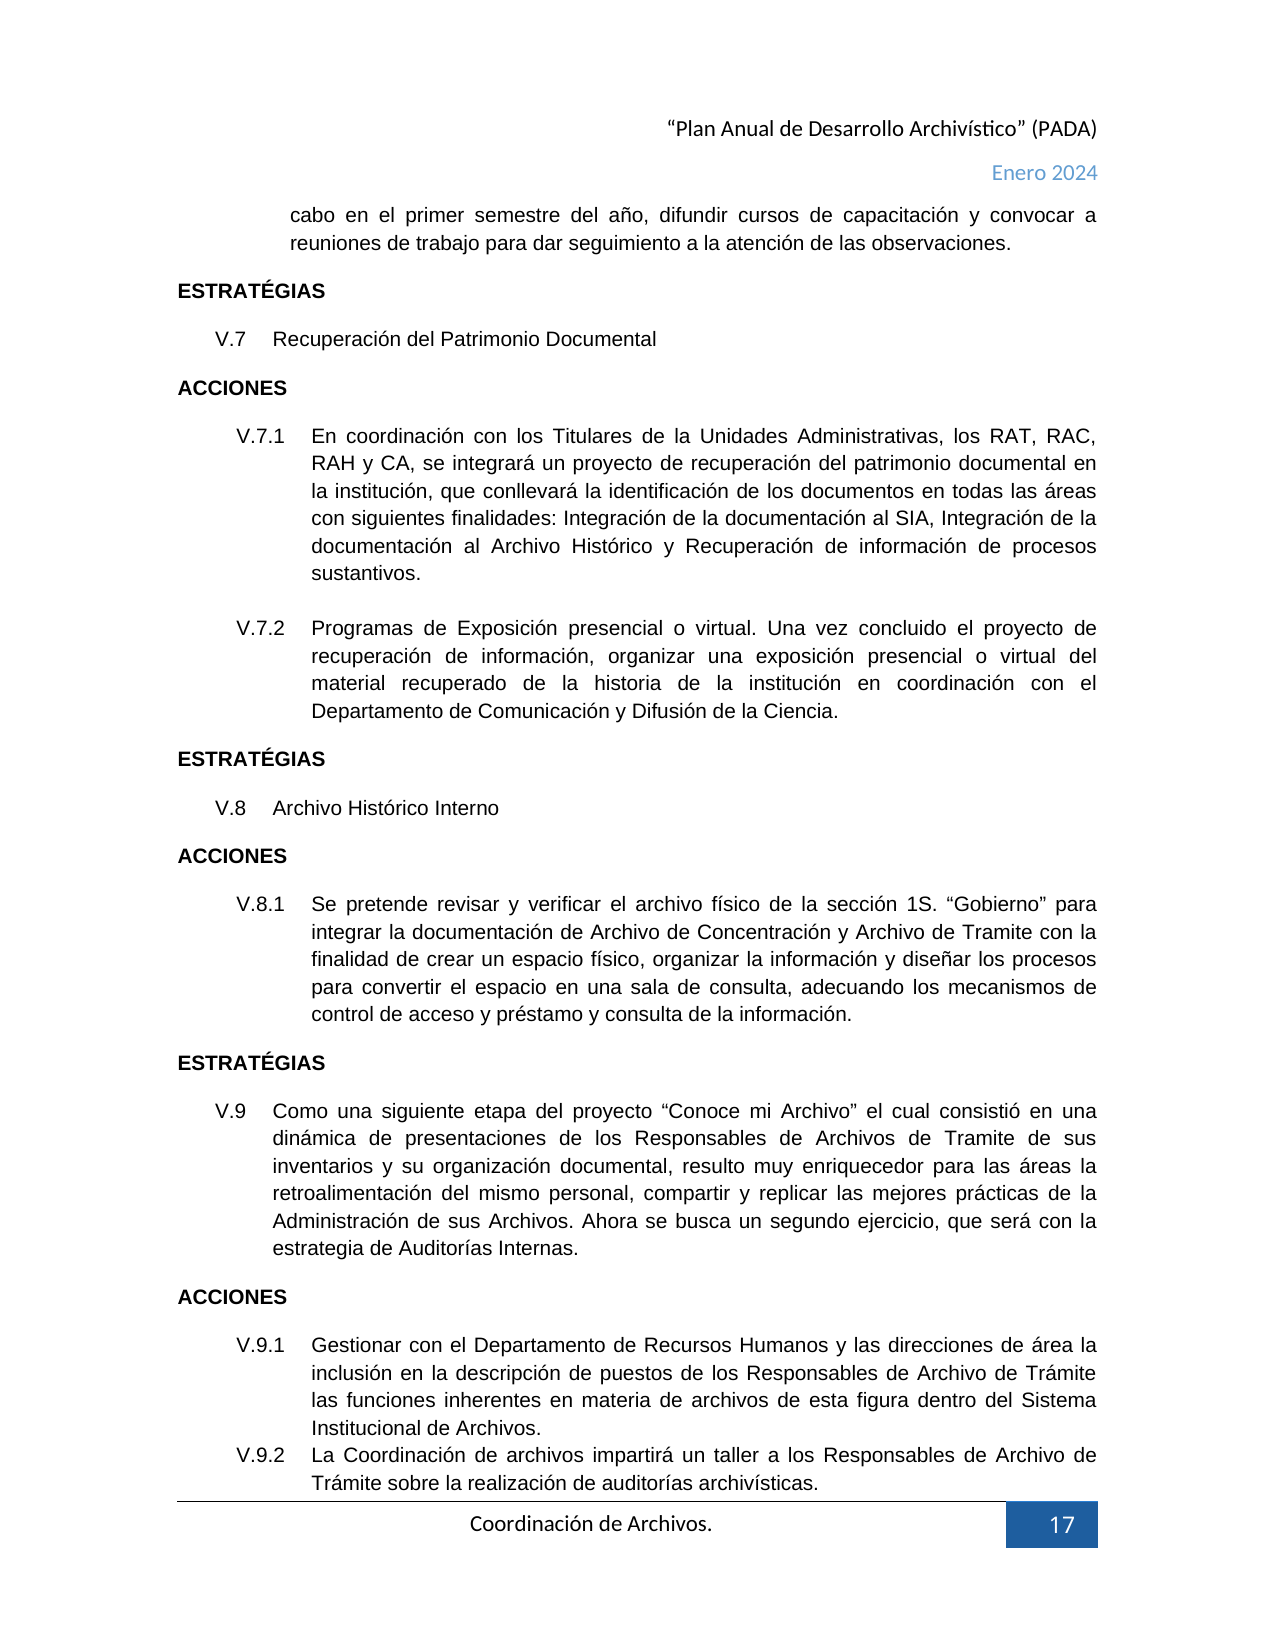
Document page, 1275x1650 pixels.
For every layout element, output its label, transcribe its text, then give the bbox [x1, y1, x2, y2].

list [215, 203, 1098, 254]
list Se pretende revisar y verificar el archivo físico de la sección 1S. “Gobierno” para integrar la documentación de Archivo de Concentración y Archivo de Tramite con la finalidad de crear un espacio físico, organizar la información y diseñar los procesos para convertir el espacio en una sala de consulta, adecuando los mecanismos de control de acceso y préstamo y consulta de la información. [236, 892, 1098, 1026]
text ESTRATÉGIAS [177, 279, 1098, 303]
text ACCIONES [177, 375, 1098, 399]
list Archivo Histórico Interno [215, 795, 1098, 819]
text ACCIONES [177, 1284, 1098, 1308]
list Como una siguiente etapa del proyecto “Conoce mi Archivo” el cual consistió en una dinámica de presentaciones de los Responsables de Archivos de Tramite de sus inventarios y su organización documental, resulto muy enriquecedor para las áreas la retroalimentación del mismo personal, compartir y replicar las mejores prácticas de la Administración de sus Archivos. Ahora se busca un segundo ejercicio, que será con la estrategia de Auditorías Internas. [215, 1099, 1098, 1260]
list Programas de Exposición presencial o virtual. Una vez concluido el proyecto de recuperación de información, organizar una exposición presencial o virtual del material recuperado de la historia de la institución en coordinación con el Departamento de Comunicación y Difusión de la Ciencia. [236, 616, 1098, 723]
text ESTRATÉGIAS [177, 747, 1098, 771]
list La Coordinación de archivos impartirá un taller a los Responsables de Archivo de Trámite sobre la realización de auditorías archivísticas. [236, 1443, 1098, 1494]
list En coordinación con los Titulares de la Unidades Administrativas, los RAT, RAC, RAH y CA, se integrará un proyecto de recuperación del patrimonio documental en la institución, que conllevará la identificación de los documentos en todas las áreas con siguientes finalidades: Integración de la documentación al SIA, Integración de la documentación al Archivo Histórico y Recuperación de información de procesos sustantivos. [236, 424, 1098, 585]
text ESTRATÉGIAS [177, 1050, 1098, 1074]
text ACCIONES [177, 844, 1098, 868]
list Recuperación del Patrimonio Documental [215, 327, 1098, 351]
list Gestionar con el Departamento de Recursos Humanos y las direcciones de área la inclusión en la descripción de puestos de los Responsables de Archivo de Trámite las funciones inherentes en materia de archivos de esta figura dentro del Sistema Institucional de Archivos. [236, 1333, 1098, 1439]
